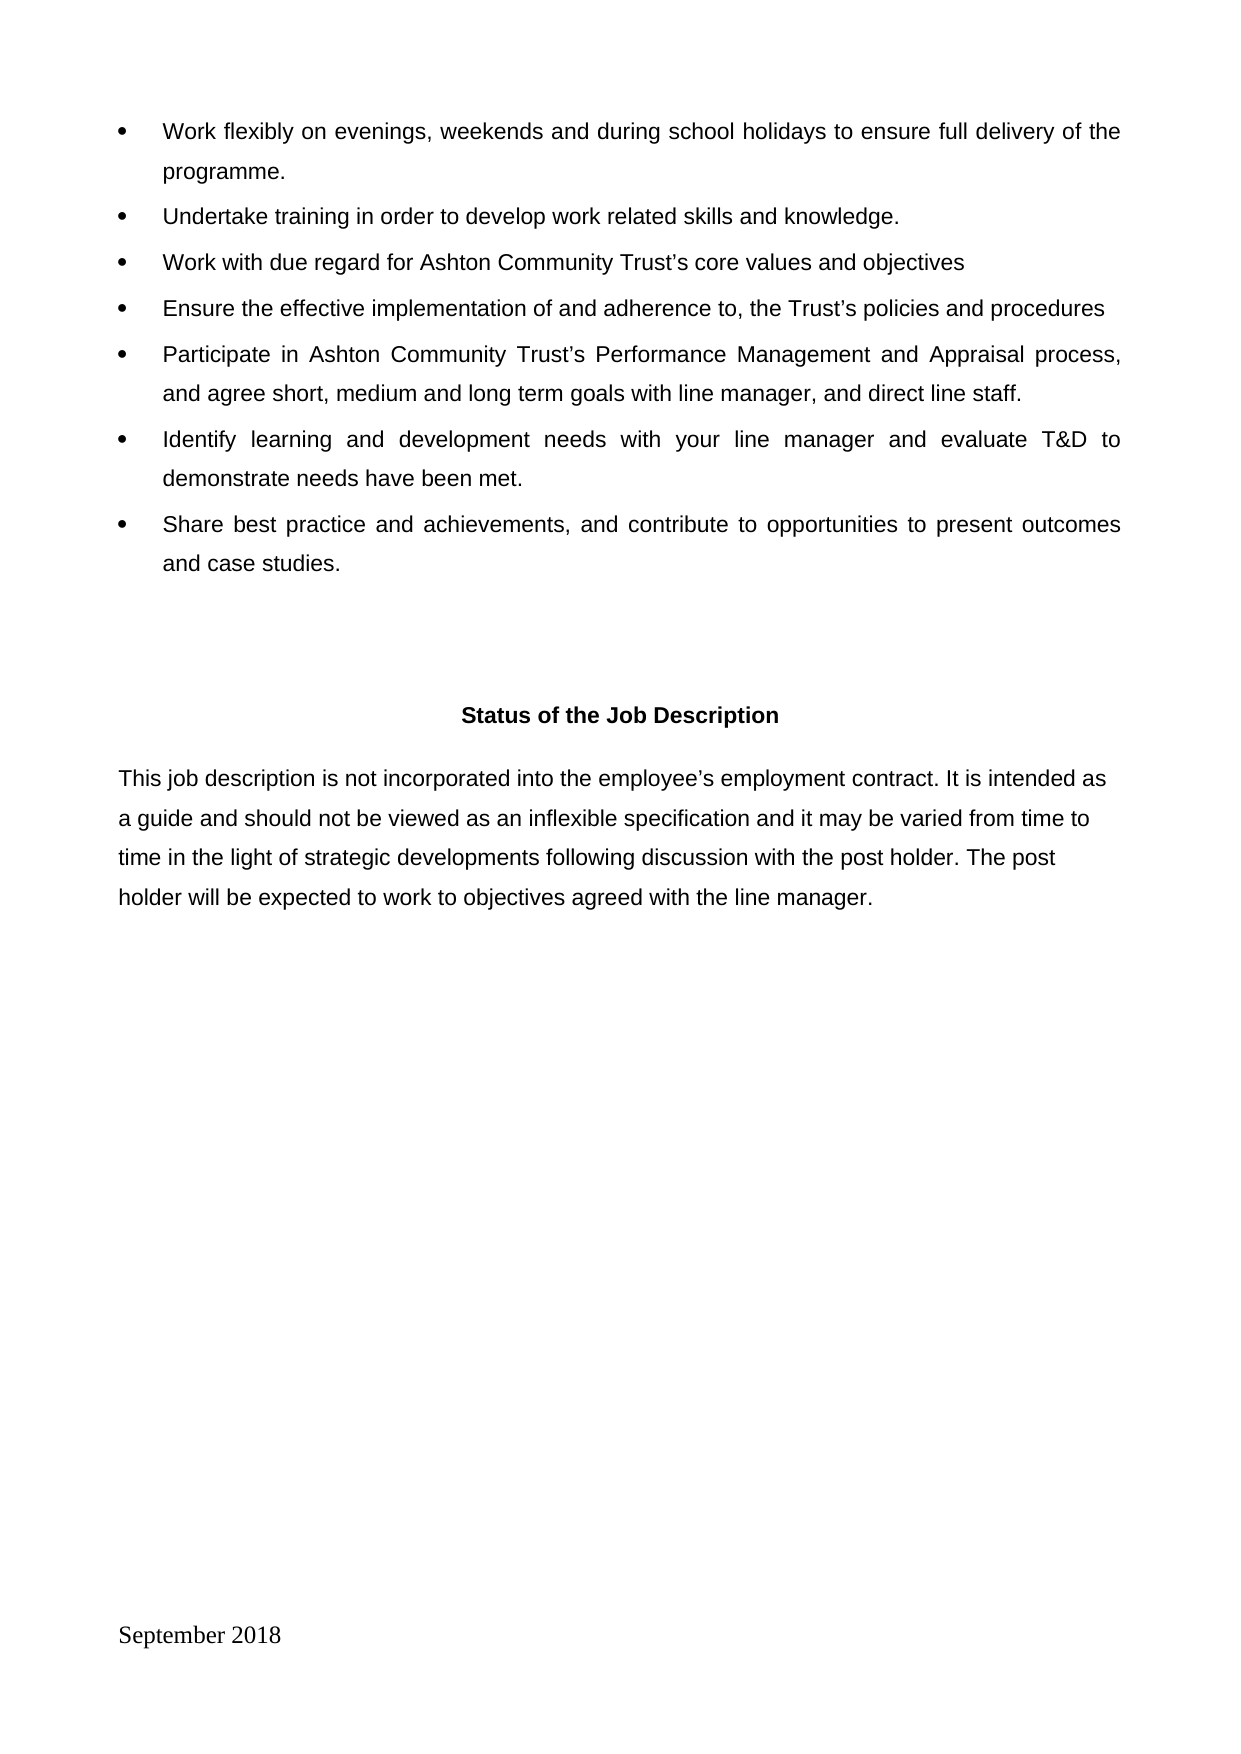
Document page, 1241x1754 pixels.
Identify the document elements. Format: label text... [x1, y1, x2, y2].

list Identify learning and development needs with your line manager and evaluate T&D to demonstrate needs have been met. [118, 426, 1122, 492]
list Undertake training in order to develop work related skills and knowledge. [118, 203, 1122, 230]
text This job description is not incorporated into the employee’s employment contract. It is intended as a guide and should not be viewed as an inflexible specification and it may be varied from time to time in the light of strategic developments following discussion with the post holder. The post holder will be expected to work to objectives agreed with the line manager. [118, 765, 1122, 910]
list Share best practice and achievements, and contribute to opportunities to present outcomes and case studies. [118, 511, 1122, 577]
list Work with due regard for Ashton Community Trust’s core values and objectives [118, 249, 1122, 275]
list Work flexibly on evenings, weekends and during school holidays to ensure full delivery of the programme. [118, 118, 1122, 184]
list Ensure the effective implementation of and adherence to, the Trust’s policies and procedures [118, 295, 1122, 321]
list Participate in Ashton Community Trust’s Performance Management and Appraisal process, and agree short, medium and long term goals with line manager, and direct line staff. [118, 341, 1122, 406]
text Status of the Job Description [118, 702, 1122, 728]
